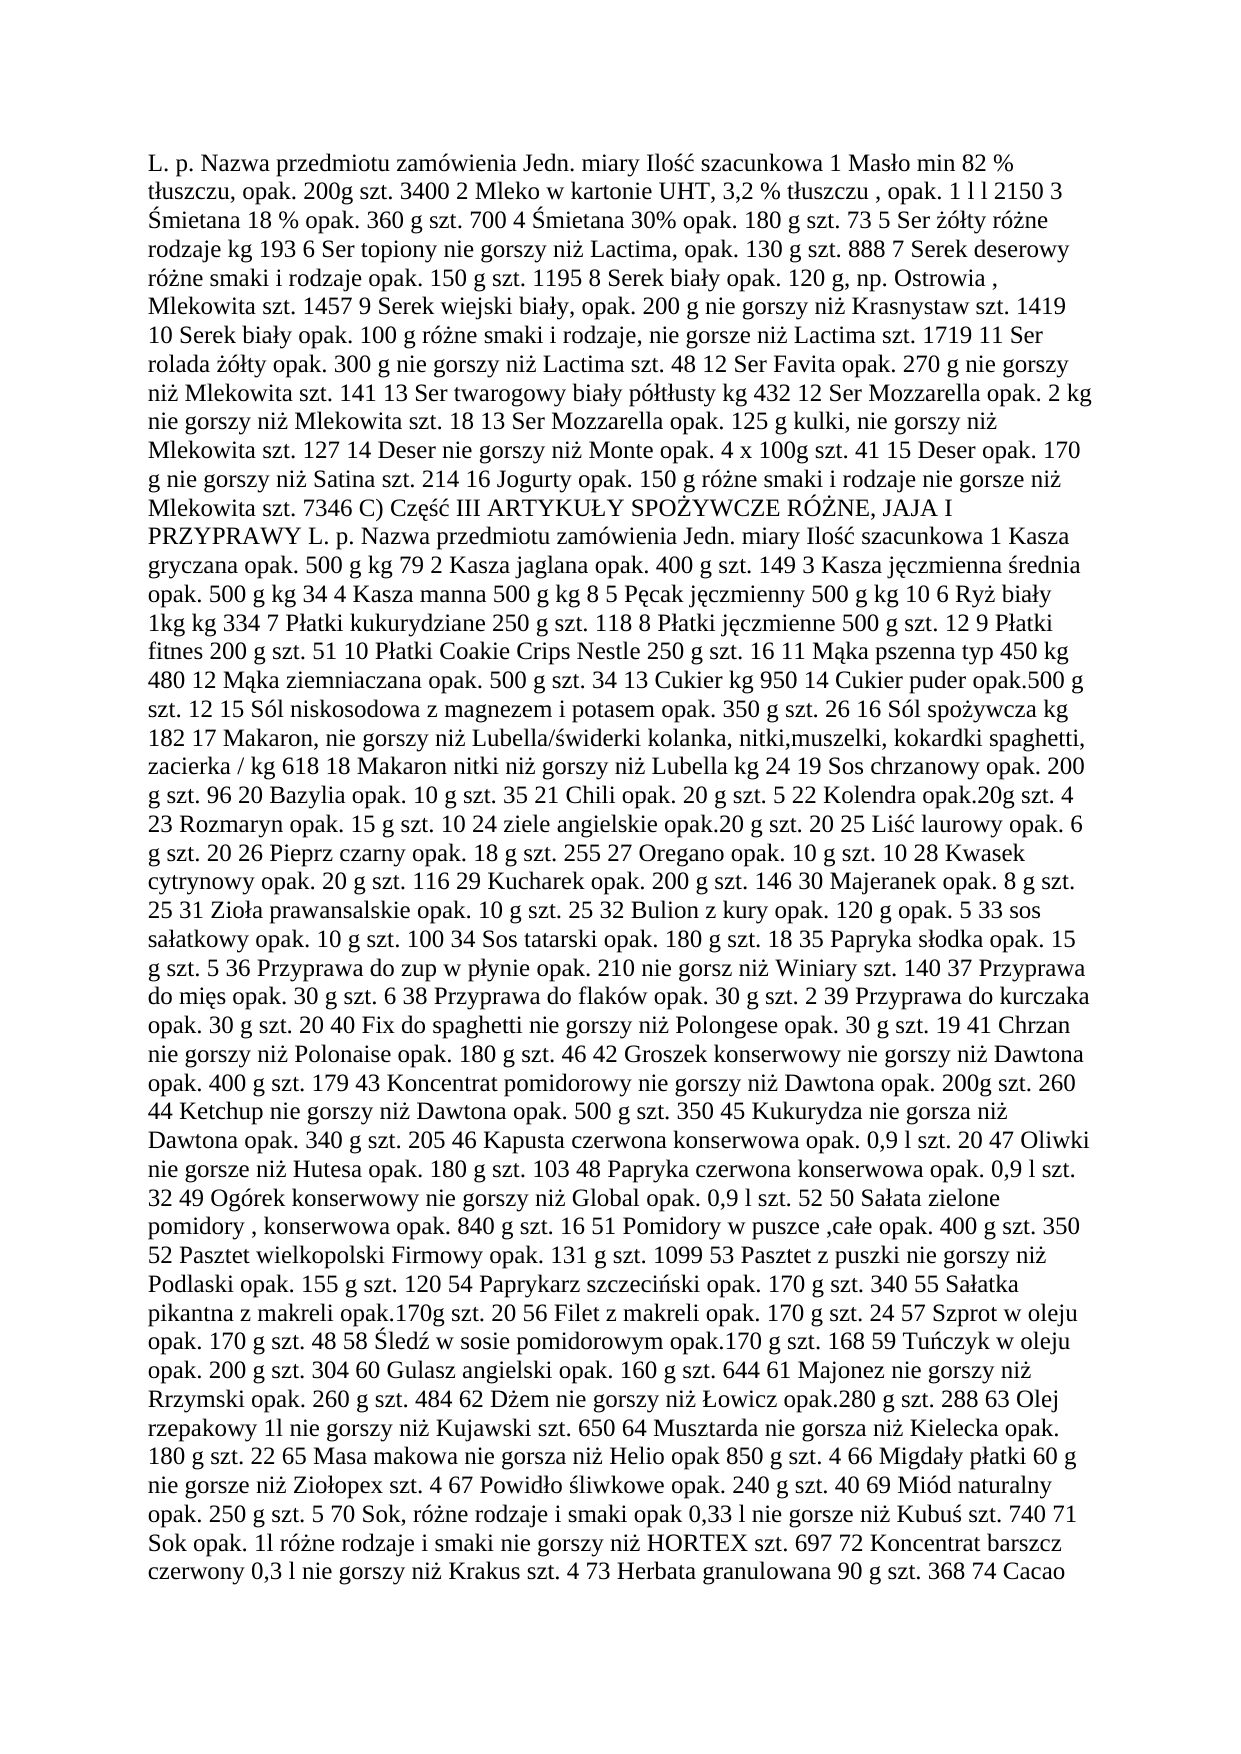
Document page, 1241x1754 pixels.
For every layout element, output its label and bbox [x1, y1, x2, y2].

text [148, 148, 1093, 1585]
